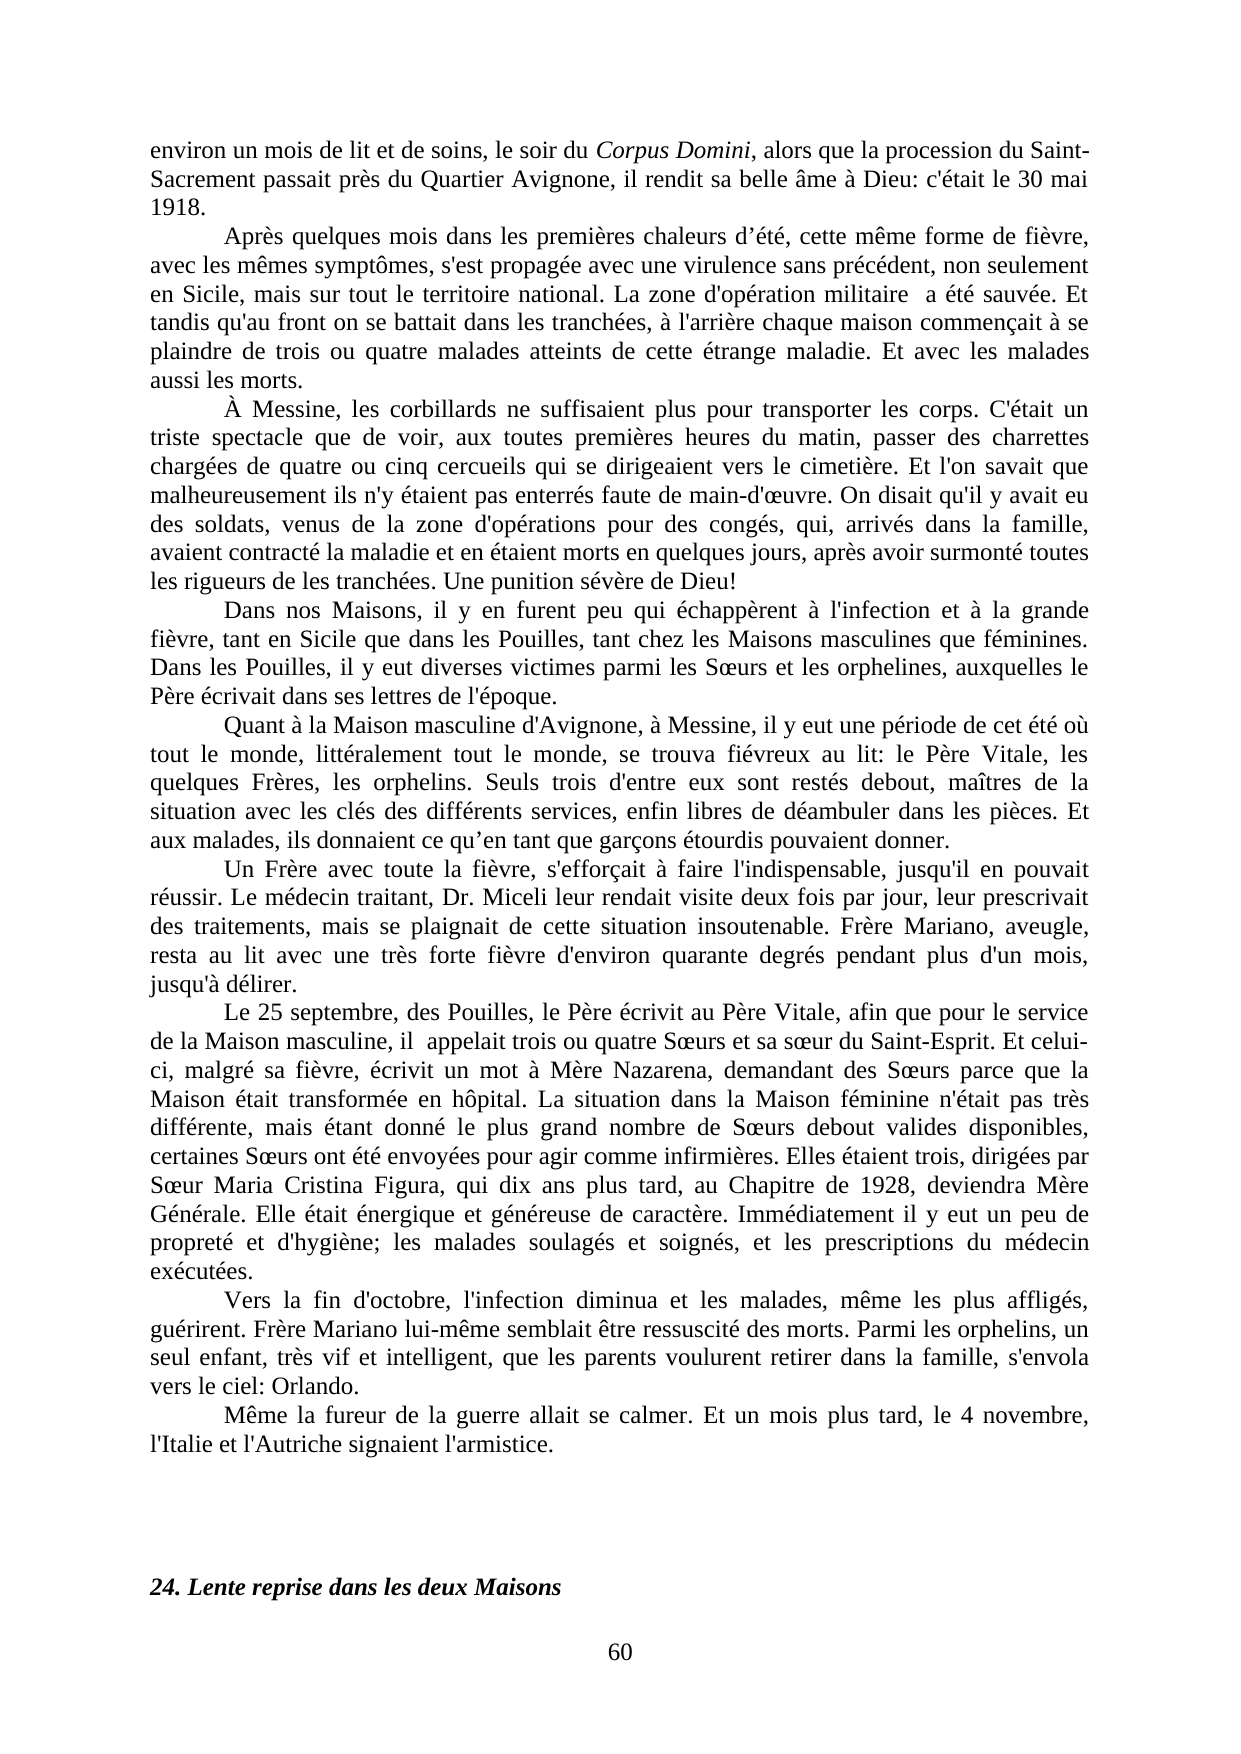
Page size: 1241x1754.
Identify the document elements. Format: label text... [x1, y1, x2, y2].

text À Messine, les corbillards ne suffisaient plus pour transporter les corps. C'était un triste spectacle que de voir, aux toutes premières heures du matin, passer des charrettes chargées de quatre ou cinq cercueils qui se dirigeaient vers le cimetière. Et l'on savait que malheureusement ils n'y étaient pas enterrés faute de main-d'œuvre. On disait qu'il y avait eu des soldats, venus de la zone d'opérations pour des congés, qui, arrivés dans la famille, avaient contracté la maladie et en étaient morts en quelques jours, après avoir surmonté toutes les rigueurs de les tranchées. Une punition sévère de Dieu! [150, 394, 1090, 595]
text Le 25 septembre, des Pouilles, le Père écrivit au Père Vitale, afin que pour le service de la Maison masculine, il appelait trois ou quatre Sœurs et sa sœur du Saint-Esprit. Et celui-ci, malgré sa fièvre, écrivit un mot à Mère Nazarena, demandant des Sœurs parce que la Maison était transformée en hôpital. La situation dans la Maison féminine n'était pas très différente, mais étant donné le plus grand nombre de Sœurs debout valides disponibles, certaines Sœurs ont été envoyées pour agir comme infirmières. Elles étaient trois, dirigées par Sœur Maria Cristina Figura, qui dix ans plus tard, au Chapitre de 1928, deviendra Mère Générale. Elle était énergique et généreuse de caractère. Immédiatement il y eut un peu de propreté et d'hygiène; les malades soulagés et soignés, et les prescriptions du médecin exécutées. [150, 997, 1090, 1285]
text Quant à la Maison masculine d'Avignone, à Messine, il y eut une période de cet été où tout le monde, littéralement tout le monde, se trouva fiévreux au lit: le Père Vitale, les quelques Frères, les orphelins. Seuls trois d'entre eux sont restés debout, maîtres de la situation avec les clés des différents services, enfin libres de déambuler dans les pièces. Et aux malades, ils donnaient ce qu’en tant que garçons étourdis pouvaient donner. [150, 710, 1090, 854]
text Dans nos Maisons, il y en furent peu qui échappèrent à l'infection et à la grande fièvre, tant en Sicile que dans les Pouilles, tant chez les Maisons masculines que féminines. Dans les Pouilles, il y eut diverses victimes parmi les Sœurs et les orphelines, auxquelles le Père écrivait dans ses lettres de l'époque. [150, 595, 1090, 710]
text Même la fureur de la guerre allait se calmer. Et un mois plus tard, le 4 novembre, l'Italie et l'Autriche signaient l'armistice. [150, 1400, 1090, 1457]
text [150, 135, 1090, 221]
text Un Frère avec toute la fièvre, s'efforçait à faire l'indispensable, jusqu'il en pouvait réussir. Le médecin traitant, Dr. Miceli leur rendait visite deux fois par jour, leur prescrivait des traitements, mais se plaignait de cette situation insoutenable. Frère Mariano, aveugle, resta au lit avec une très forte fièvre d'environ quarante degrés pendant plus d'un mois, jusqu'à délirer. [150, 854, 1090, 997]
text Après quelques mois dans les premières chaleurs d’été, cette même forme de fièvre, avec les mêmes symptômes, s'est propagée avec une virulence sans précédent, non seulement en Sicile, mais sur tout le territoire national. La zone d'opération militaire a été sauvée. Et tandis qu'au front on se battait dans les tranchées, à l'arrière chaque maison commençait à se plaindre de trois ou quatre malades atteints de cette étrange maladie. Et avec les malades aussi les morts. [150, 221, 1090, 394]
text Vers la fin d'octobre, l'infection diminua et les malades, même les plus affligés, guérirent. Frère Mariano lui-même semblait être ressuscité des morts. Parmi les orphelins, un seul enfant, très vif et intelligent, que les parents voulurent retirer dans la famille, s'envola vers le ciel: Orlando. [150, 1285, 1090, 1400]
text 24. Lente reprise dans les deux Maisons [150, 1572, 1090, 1601]
